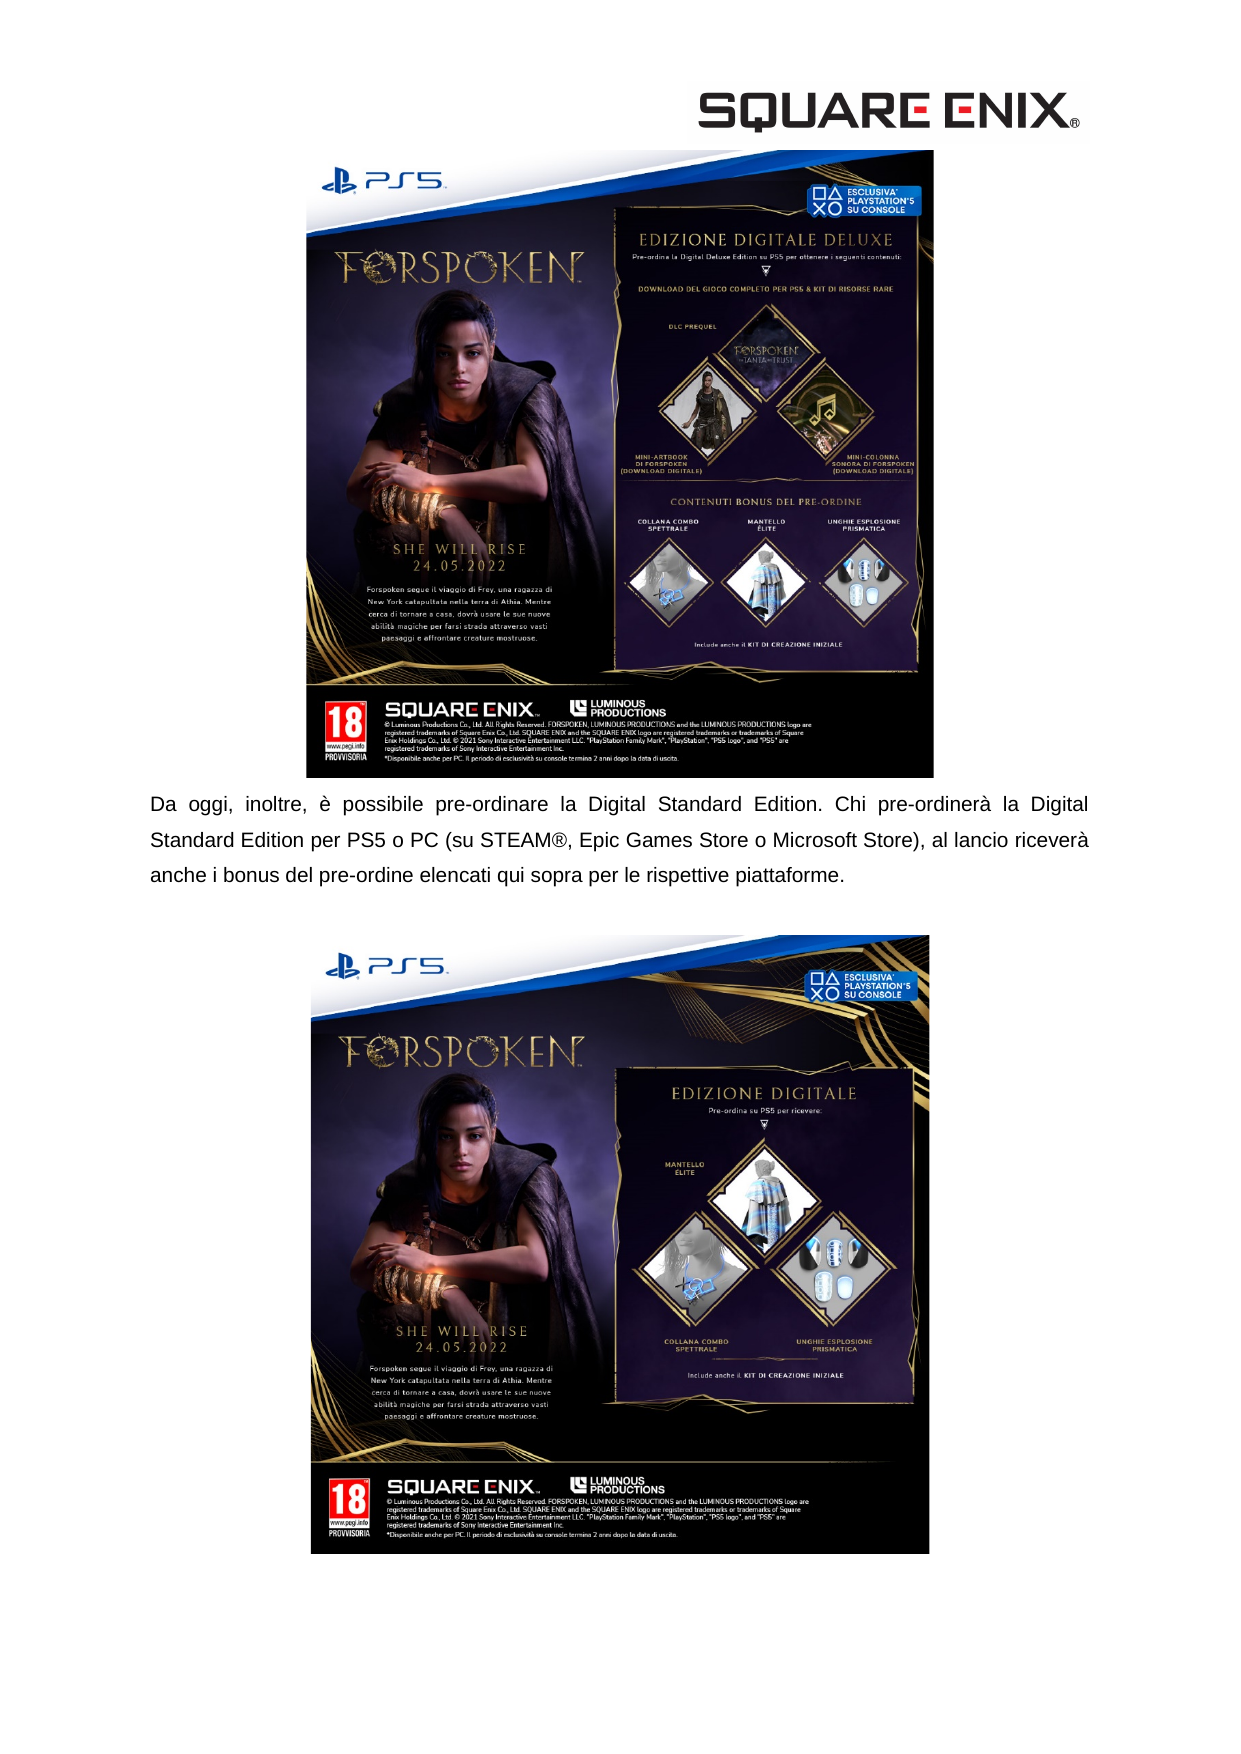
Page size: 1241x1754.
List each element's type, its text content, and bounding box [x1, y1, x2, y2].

picture [306, 150, 934, 778]
text Da oggi, inoltre, è possibile pre-ordinare la Digital Standard Edition. Chi pre-ordinerà la Digital Standard Edition per PS5 o PC (su STEAM®, Epic Games Store o Microsoft Store), al lancio riceverà anche i bonus del pre-ordine elencati qui sopra per le rispettive piattaforme. [150, 791, 1090, 887]
picture [687, 81, 1091, 144]
picture [310, 935, 930, 1554]
